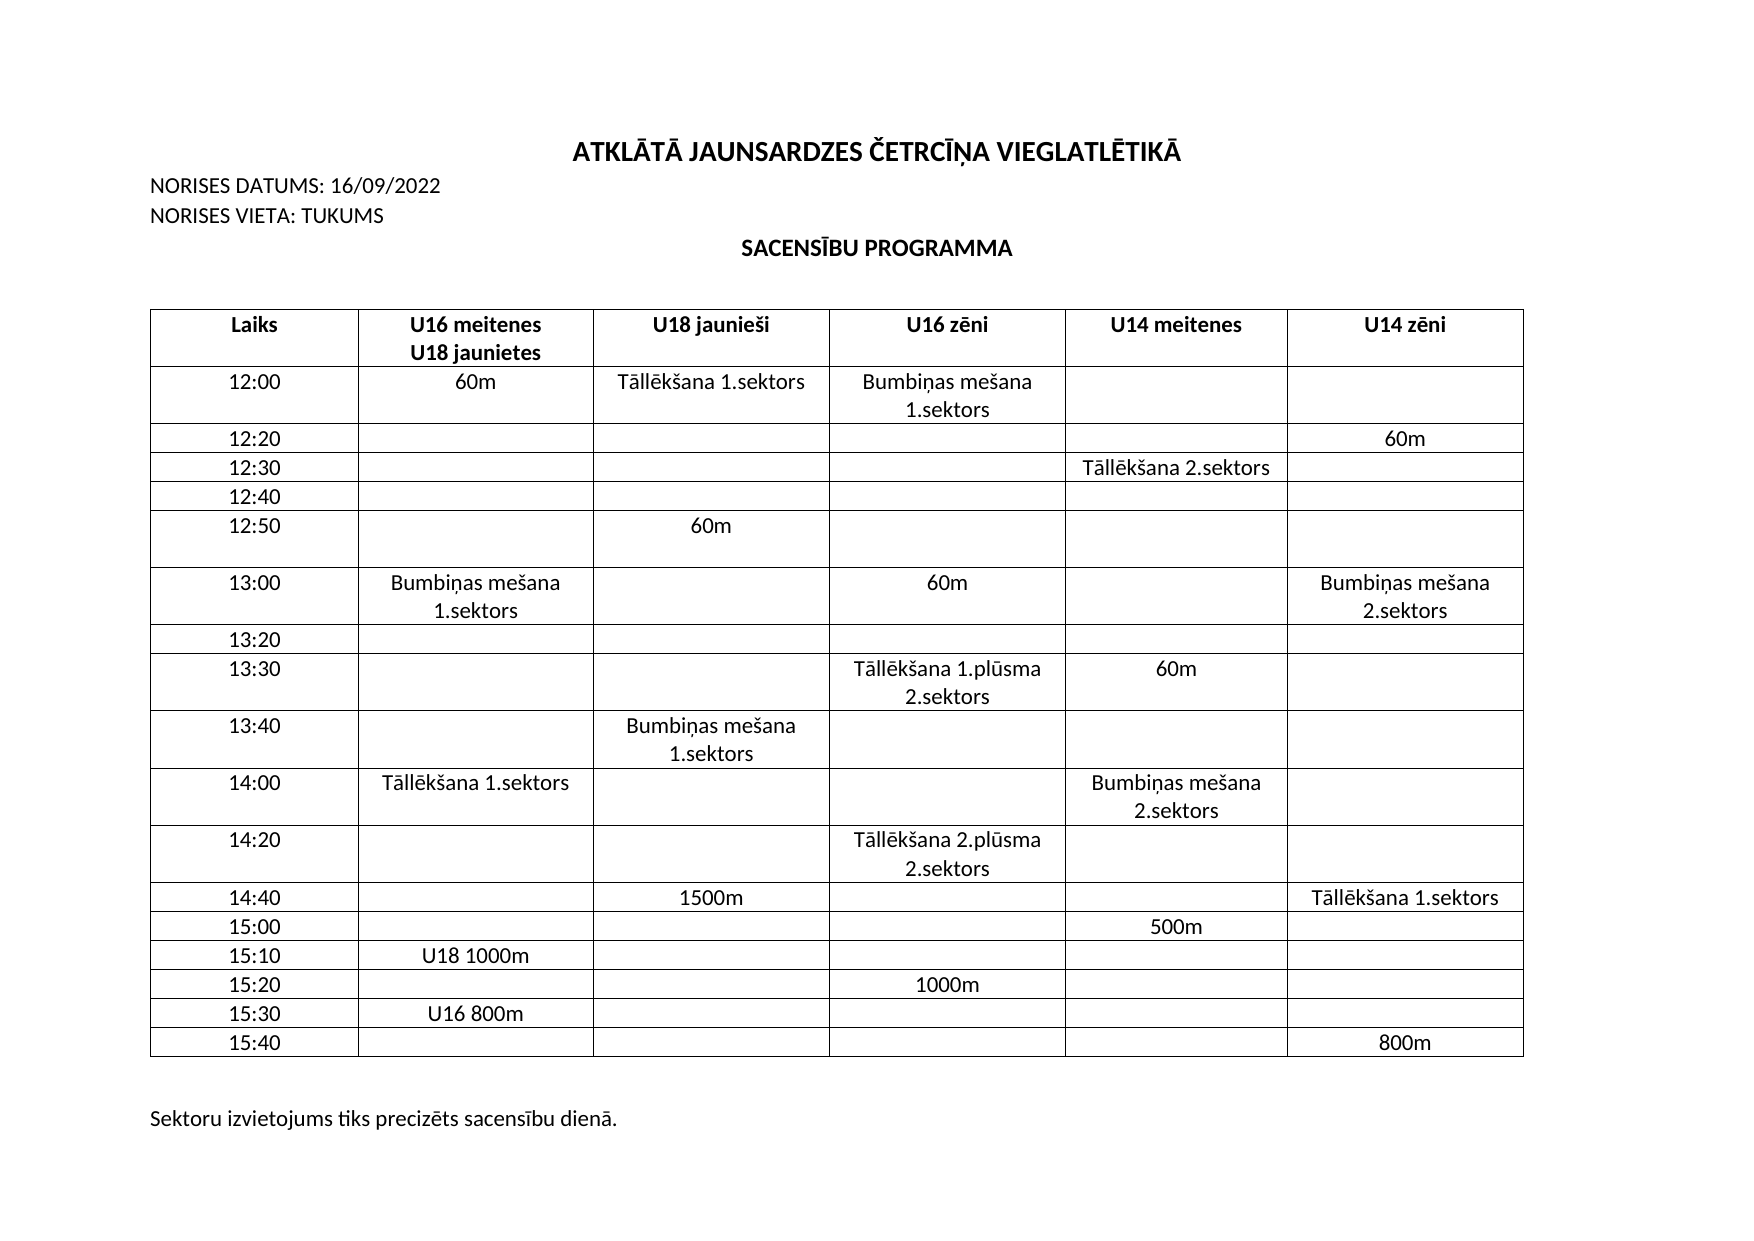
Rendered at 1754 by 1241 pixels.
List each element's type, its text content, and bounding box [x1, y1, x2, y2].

table_cell [594, 625, 829, 653]
table_cell [830, 1028, 1065, 1056]
table_cell [1288, 970, 1523, 998]
table_cell [1288, 367, 1523, 423]
text Sektoru izvietojums tiks precizēts sacensību dienā. [150, 1104, 1604, 1132]
table_cell [1288, 625, 1523, 653]
table_cell [594, 769, 829, 824]
table_cell Tāllēkšana 1.sektors [1288, 883, 1523, 911]
table_cell Tāllēkšana 1.sektors [359, 769, 593, 824]
table_cell 15:20 [151, 970, 358, 998]
table_cell Tāllēkšana 1.sektors [594, 367, 829, 423]
text NORISES VIETA: TUKUMS [150, 202, 1604, 229]
table_cell U18 1000m [359, 941, 593, 969]
table_cell [594, 912, 829, 940]
table_cell [1066, 625, 1287, 653]
table_cell 60m [359, 367, 593, 423]
table_cell [1066, 511, 1287, 567]
table_cell [594, 1028, 829, 1056]
table_cell [359, 453, 593, 481]
table_cell [1066, 367, 1287, 423]
table_cell 13:20 [151, 625, 358, 653]
table_cell [359, 625, 593, 653]
table_cell [359, 883, 593, 911]
table_cell 12:20 [151, 424, 358, 452]
table_cell [359, 654, 593, 710]
text SACENSĪBU PROGRAMMA [150, 232, 1604, 262]
table_cell [1288, 711, 1523, 767]
table_cell [830, 941, 1065, 969]
table_cell [830, 453, 1065, 481]
table_cell [594, 453, 829, 481]
table_cell [1066, 999, 1287, 1027]
table_cell [830, 511, 1065, 567]
table_cell [830, 769, 1065, 824]
table_cell [594, 970, 829, 998]
table_cell 15:30 [151, 999, 358, 1027]
table_header U18 jaunieši [594, 310, 829, 366]
table_cell [1066, 826, 1287, 882]
table_cell [1288, 511, 1523, 567]
table_cell [594, 424, 829, 452]
table_cell Tāllēkšana 2.sektors [1066, 453, 1287, 481]
table_cell 12:00 [151, 367, 358, 423]
table_cell [594, 654, 829, 710]
table_cell [1066, 941, 1287, 969]
table_cell Tāllēkšana 1.plūsma 2.sektors [830, 654, 1065, 710]
table_cell 13:40 [151, 711, 358, 767]
table_cell 1000m [830, 970, 1065, 998]
text ATKLĀTĀ JAUNSARDZES ČETRCĪŅA VIEGLATLĒTIKĀ [150, 133, 1604, 168]
table_cell 12:30 [151, 453, 358, 481]
table_cell 60m [1066, 654, 1287, 710]
table_cell [359, 826, 593, 882]
table_cell 14:20 [151, 826, 358, 882]
table_cell [359, 912, 593, 940]
table_cell Bumbiņas mešana 2.sektors [1066, 769, 1287, 824]
table_cell [1066, 711, 1287, 767]
text NORISES DATUMS: 16/09/2022 [150, 171, 1604, 199]
table_cell [594, 941, 829, 969]
table_cell [359, 482, 593, 510]
table_cell [359, 970, 593, 998]
table_cell [1288, 912, 1523, 940]
table_cell 500m [1066, 912, 1287, 940]
table_cell [830, 999, 1065, 1027]
table_header Laiks [151, 310, 358, 366]
table_cell [1066, 424, 1287, 452]
table_cell 12:50 [151, 511, 358, 567]
table_cell 15:00 [151, 912, 358, 940]
table_header U14 zēni [1288, 310, 1523, 366]
table_cell [1288, 453, 1523, 481]
table_cell [1066, 883, 1287, 911]
table_cell Bumbiņas mešana 1.sektors [594, 711, 829, 767]
table_cell 800m [1288, 1028, 1523, 1056]
table_cell [1288, 826, 1523, 882]
table_cell 14:40 [151, 883, 358, 911]
table_cell [594, 826, 829, 882]
table_cell [359, 711, 593, 767]
table_cell [594, 999, 829, 1027]
table_cell 13:00 [151, 568, 358, 624]
table_cell 1500m [594, 883, 829, 911]
table_cell [830, 482, 1065, 510]
table_cell [830, 711, 1065, 767]
table_cell Bumbiņas mešana 1.sektors [830, 367, 1065, 423]
table_header U16 meitenes U18 jaunietes [359, 310, 593, 366]
table_cell 60m [830, 568, 1065, 624]
table_cell 60m [1288, 424, 1523, 452]
table_cell 60m [594, 511, 829, 567]
table_cell [1288, 769, 1523, 824]
table_cell [1066, 482, 1287, 510]
table_cell [830, 625, 1065, 653]
table_cell [1288, 999, 1523, 1027]
table_cell 12:40 [151, 482, 358, 510]
table_cell [1066, 568, 1287, 624]
table_cell Bumbiņas mešana 2.sektors [1288, 568, 1523, 624]
table_cell [1288, 941, 1523, 969]
table_header U16 zēni [830, 310, 1065, 366]
table_cell U16 800m [359, 999, 593, 1027]
table_cell [830, 912, 1065, 940]
table_cell Bumbiņas mešana 1.sektors [359, 568, 593, 624]
table_cell 15:10 [151, 941, 358, 969]
table_cell [1288, 654, 1523, 710]
table_cell [359, 511, 593, 567]
table_cell [594, 568, 829, 624]
table_cell [359, 424, 593, 452]
table_cell Tāllēkšana 2.plūsma 2.sektors [830, 826, 1065, 882]
table_cell [1288, 482, 1523, 510]
table_cell [594, 482, 829, 510]
table_cell 14:00 [151, 769, 358, 824]
table_header U14 meitenes [1066, 310, 1287, 366]
table_cell [1066, 1028, 1287, 1056]
table_cell [830, 883, 1065, 911]
table_cell [1066, 970, 1287, 998]
table_cell 15:40 [151, 1028, 358, 1056]
table_cell 13:30 [151, 654, 358, 710]
table_cell [830, 424, 1065, 452]
table_cell [359, 1028, 593, 1056]
